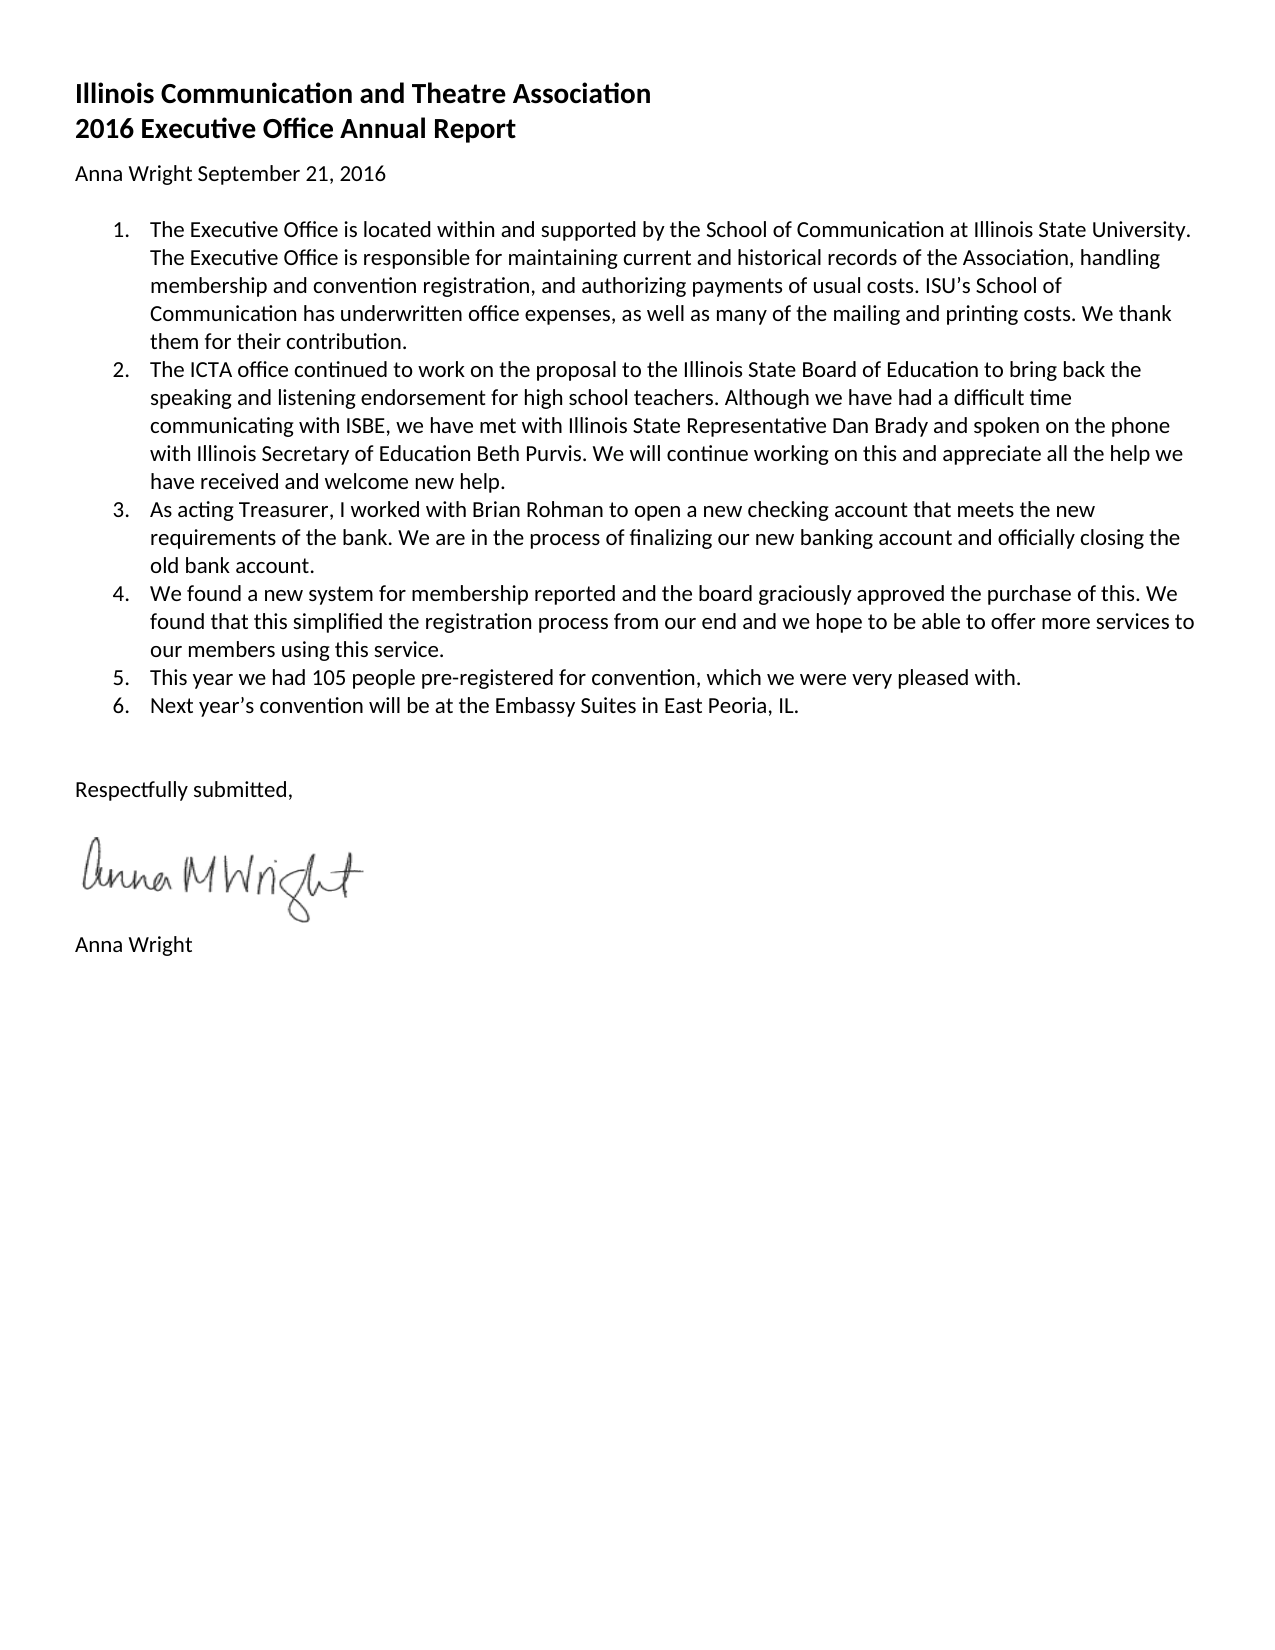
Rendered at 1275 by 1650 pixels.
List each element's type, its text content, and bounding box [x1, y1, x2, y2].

list The Executive Office is located within and supported by the School of Communication at Illinois State University. The Executive Office is responsible for maintaining current and historical records of the Association, handling membership and convention registration, and authorizing payments of usual costs. ISU’s School of Communication has underwritten office expenses, as well as many of the mailing and printing costs. We thank them for their contribution. [112, 215, 1200, 355]
text Anna Wright September 21, 2016 [75, 159, 1200, 187]
text 2016 Executive Office Annual Report [75, 111, 1200, 146]
list As acting Treasurer, I worked with Brian Rohman to open a new checking account that meets the new requirements of the bank. We are in the process of finalizing our new banking account and officially closing the old bank account. [112, 495, 1200, 579]
list We found a new system for membership reported and the board graciously approved the purchase of this. We found that this simplified the registration process from our end and we hope to be able to offer more services to our members using this service. [112, 579, 1200, 663]
text Anna Wright [75, 930, 1200, 958]
list Next year’s convention will be at the Embassy Suites in East Peoria, IL. [112, 691, 1200, 719]
text Illinois Communication and Theatre Association [75, 75, 1200, 111]
list The ICTA office continued to work on the proposal to the Illinois State Board of Education to bring back the speaking and listening endorsement for high school teachers. Although we have had a difficult time communicating with ISBE, we have met with Illinois State Representative Dan Brady and spoken on the phone with Illinois Secretary of Education Beth Purvis. We will continue working on this and appreciate all the help we have received and welcome new help. [112, 355, 1200, 495]
list This year we had 105 people pre-registered for convention, which we were very pleased with. [112, 663, 1200, 691]
text Respectfully submitted, [75, 775, 1200, 803]
